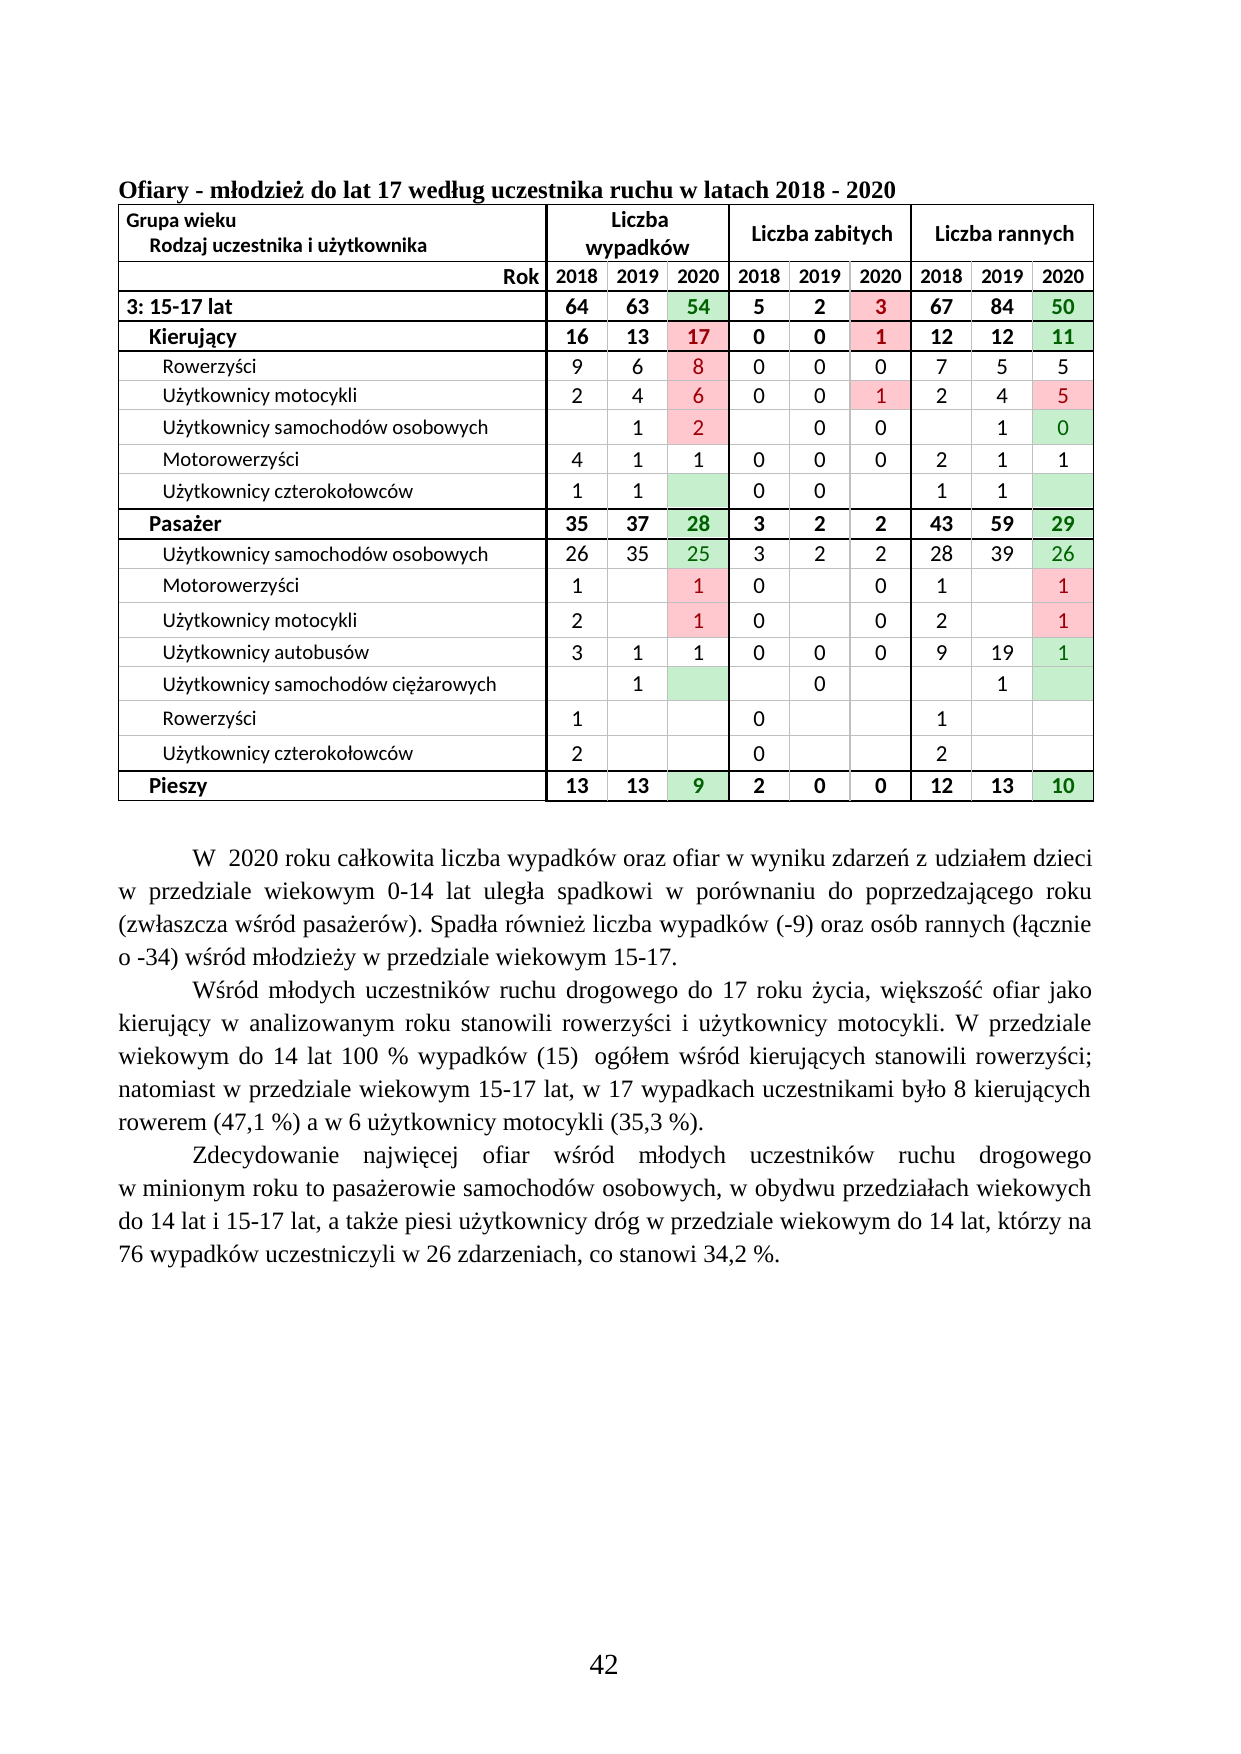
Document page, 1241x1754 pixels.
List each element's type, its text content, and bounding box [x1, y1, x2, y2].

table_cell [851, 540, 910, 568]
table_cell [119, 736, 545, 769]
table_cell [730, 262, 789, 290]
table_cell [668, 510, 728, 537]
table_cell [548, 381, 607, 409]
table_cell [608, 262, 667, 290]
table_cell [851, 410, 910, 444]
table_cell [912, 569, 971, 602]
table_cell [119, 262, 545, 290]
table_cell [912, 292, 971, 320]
text Ofiary - młodzież do lat 17 według uczestnika ruchu w latach 2018 - 2020 [118, 175, 1092, 204]
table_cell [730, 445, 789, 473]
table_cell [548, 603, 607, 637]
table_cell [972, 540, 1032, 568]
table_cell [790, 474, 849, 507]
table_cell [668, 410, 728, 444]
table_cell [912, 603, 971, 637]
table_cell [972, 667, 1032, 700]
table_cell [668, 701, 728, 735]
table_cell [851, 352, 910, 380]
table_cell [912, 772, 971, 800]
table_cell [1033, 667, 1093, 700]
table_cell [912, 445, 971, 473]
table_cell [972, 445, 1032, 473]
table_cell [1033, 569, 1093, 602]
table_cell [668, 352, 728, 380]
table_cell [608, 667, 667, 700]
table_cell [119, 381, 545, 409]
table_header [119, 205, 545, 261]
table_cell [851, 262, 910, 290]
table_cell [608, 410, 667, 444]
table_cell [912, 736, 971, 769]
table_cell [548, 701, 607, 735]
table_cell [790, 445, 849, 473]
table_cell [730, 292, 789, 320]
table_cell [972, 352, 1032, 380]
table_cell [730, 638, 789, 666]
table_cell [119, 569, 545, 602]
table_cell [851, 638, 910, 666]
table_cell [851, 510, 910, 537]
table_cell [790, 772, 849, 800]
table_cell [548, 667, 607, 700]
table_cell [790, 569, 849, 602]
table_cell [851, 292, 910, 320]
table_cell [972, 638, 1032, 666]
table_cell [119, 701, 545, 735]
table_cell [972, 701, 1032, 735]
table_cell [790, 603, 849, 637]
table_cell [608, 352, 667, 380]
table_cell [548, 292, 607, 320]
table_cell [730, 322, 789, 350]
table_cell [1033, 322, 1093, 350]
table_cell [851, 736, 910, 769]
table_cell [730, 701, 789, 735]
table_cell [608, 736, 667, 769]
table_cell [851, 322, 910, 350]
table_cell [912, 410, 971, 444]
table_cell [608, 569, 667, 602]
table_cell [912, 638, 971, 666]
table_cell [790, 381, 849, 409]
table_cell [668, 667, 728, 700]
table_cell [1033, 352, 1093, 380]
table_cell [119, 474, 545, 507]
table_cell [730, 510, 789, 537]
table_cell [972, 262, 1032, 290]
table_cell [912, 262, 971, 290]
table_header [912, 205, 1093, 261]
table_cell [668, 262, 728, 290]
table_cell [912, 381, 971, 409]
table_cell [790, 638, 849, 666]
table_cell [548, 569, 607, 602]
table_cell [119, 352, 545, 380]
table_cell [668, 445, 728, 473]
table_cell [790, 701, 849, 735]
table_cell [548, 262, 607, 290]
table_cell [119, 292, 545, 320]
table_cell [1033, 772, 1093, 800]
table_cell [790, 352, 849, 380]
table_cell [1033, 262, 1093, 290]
text W 2020 roku całkowita liczba wypadków oraz ofiar w wyniku zdarzeń z udziałem dzieci w przedziale wiekowym 0-14 lat uległa spadkowi w porównaniu do poprzedzającego roku (zwłaszcza wśród pasażerów). Spadła również liczba wypadków (-9) oraz osób rannych (łącznie o -34) wśród młodzieży w przedziale wiekowym 15-17. [118, 843, 1092, 971]
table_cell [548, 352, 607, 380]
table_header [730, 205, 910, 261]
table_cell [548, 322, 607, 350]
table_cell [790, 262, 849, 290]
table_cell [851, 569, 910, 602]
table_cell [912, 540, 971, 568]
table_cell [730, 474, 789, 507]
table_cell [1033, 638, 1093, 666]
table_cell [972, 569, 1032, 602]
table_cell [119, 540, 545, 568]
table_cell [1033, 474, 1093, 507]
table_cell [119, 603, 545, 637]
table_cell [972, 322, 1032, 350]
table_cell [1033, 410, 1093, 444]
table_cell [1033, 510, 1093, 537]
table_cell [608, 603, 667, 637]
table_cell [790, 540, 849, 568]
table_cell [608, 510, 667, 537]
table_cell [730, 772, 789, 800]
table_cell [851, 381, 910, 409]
text Wśród młodych uczestników ruchu drogowego do 17 roku życia, większość ofiar jako kierujący w analizowanym roku stanowili rowerzyści i użytkownicy motocykli. W przedziale wiekowym do 14 lat 100 % wypadków (15) ogółem wśród kierujących stanowili rowerzyści; natomiast w przedziale wiekowym 15-17 lat, w 17 wypadkach uczestnikami było 8 kierujących rowerem (47,1 %) a w 6 użytkownicy motocykli (35,3 %). [118, 975, 1092, 1136]
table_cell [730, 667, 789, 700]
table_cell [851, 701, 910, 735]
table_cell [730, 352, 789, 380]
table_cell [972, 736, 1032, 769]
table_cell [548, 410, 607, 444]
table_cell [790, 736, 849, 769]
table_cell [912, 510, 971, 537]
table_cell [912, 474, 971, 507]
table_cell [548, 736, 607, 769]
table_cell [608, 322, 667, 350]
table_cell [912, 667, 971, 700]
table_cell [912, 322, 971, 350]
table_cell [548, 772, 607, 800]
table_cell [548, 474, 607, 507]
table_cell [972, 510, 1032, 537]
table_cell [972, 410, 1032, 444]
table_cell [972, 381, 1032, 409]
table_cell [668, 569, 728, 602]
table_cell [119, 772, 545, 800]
text Zdecydowanie najwięcej ofiar wśród młodych uczestników ruchu drogowego w minionym roku to pasażerowie samochodów osobowych, w obydwu przedziałach wiekowych do 14 lat i 15-17 lat, a także piesi użytkownicy dróg w przedziale wiekowym do 14 lat, którzy na 76 wypadków uczestniczyli w 26 zdarzeniach, co stanowi 34,2 %. [118, 1140, 1092, 1268]
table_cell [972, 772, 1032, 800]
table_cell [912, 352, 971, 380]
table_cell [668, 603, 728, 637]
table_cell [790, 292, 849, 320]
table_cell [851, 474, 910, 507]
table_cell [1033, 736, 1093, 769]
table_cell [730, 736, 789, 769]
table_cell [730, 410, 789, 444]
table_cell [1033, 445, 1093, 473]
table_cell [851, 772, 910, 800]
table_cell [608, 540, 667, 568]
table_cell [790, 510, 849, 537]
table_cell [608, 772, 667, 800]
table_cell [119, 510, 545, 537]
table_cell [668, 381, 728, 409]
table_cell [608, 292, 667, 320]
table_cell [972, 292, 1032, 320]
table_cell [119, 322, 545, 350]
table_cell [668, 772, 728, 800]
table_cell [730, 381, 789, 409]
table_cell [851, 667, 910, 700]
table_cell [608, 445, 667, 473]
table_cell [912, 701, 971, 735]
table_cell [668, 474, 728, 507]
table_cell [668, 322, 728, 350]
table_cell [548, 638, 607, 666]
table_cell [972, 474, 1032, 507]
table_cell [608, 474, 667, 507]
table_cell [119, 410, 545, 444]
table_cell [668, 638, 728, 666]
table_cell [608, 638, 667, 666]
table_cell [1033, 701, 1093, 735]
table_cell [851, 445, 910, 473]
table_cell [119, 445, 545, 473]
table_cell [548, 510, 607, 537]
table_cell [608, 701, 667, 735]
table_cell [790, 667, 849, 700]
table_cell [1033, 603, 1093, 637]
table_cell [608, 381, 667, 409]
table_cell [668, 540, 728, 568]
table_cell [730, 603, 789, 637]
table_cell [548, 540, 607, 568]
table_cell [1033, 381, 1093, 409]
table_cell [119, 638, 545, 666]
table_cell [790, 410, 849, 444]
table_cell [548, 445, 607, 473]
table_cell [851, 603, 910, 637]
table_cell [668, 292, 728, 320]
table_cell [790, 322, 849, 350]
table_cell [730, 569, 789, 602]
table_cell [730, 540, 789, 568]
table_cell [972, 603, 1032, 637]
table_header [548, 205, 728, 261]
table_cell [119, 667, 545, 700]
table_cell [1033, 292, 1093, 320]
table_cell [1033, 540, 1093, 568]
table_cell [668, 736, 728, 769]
